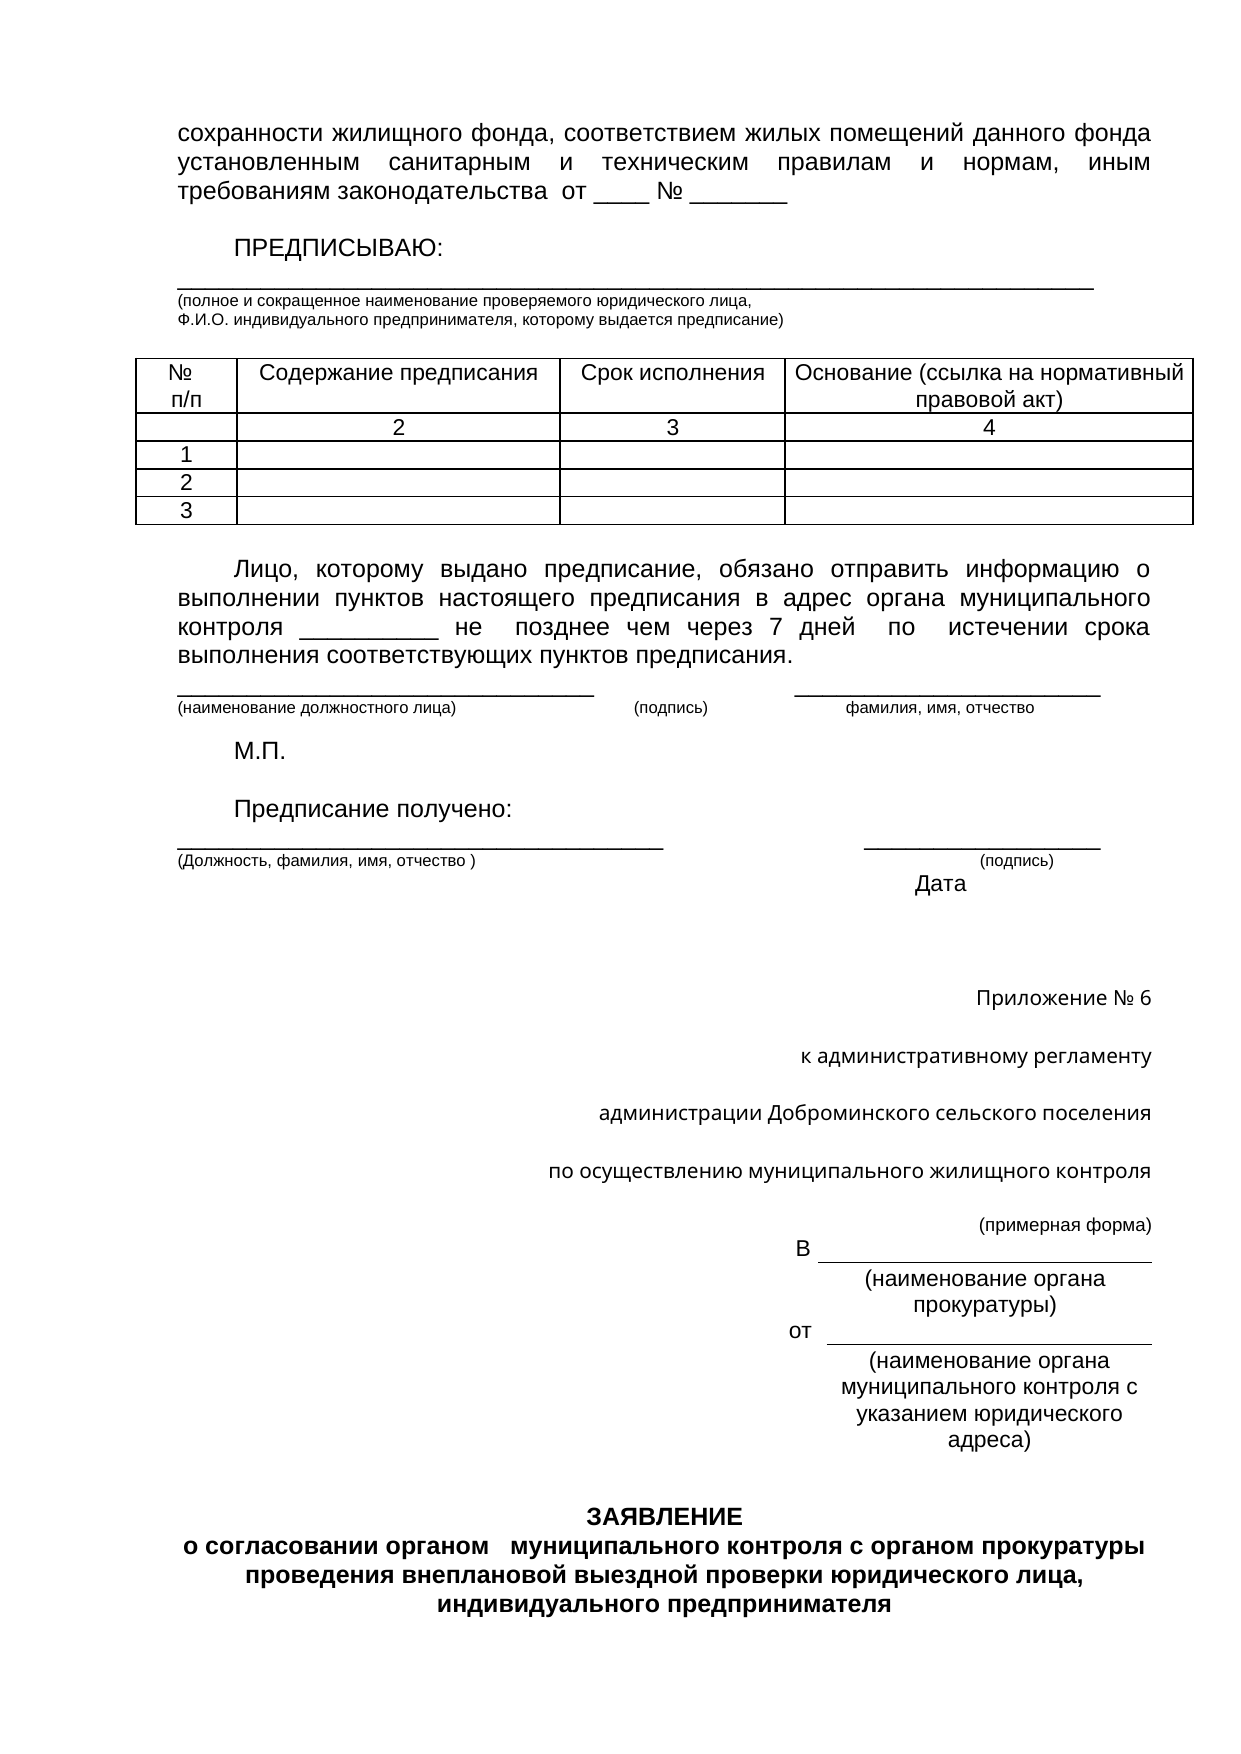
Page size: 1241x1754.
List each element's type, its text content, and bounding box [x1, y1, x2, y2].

table_cell [561, 442, 784, 468]
text (полное и сокращенное наименование проверяемого юридического лица, [177, 291, 1152, 310]
text (наименование должностного лица) (подпись) фамилия, имя, отчество [177, 698, 1152, 717]
text Предписание получено: [177, 793, 1152, 822]
table_header Срок исполнения [561, 359, 784, 412]
text М.П. [177, 736, 1152, 765]
table_cell 1 [137, 442, 236, 468]
text (наименование органа муниципального контроля с указанием юридического адреса) [827, 1345, 1152, 1452]
table_cell [238, 497, 559, 524]
text Ф.И.О. индивидуального предпринимателя, которому выдается предписание) [177, 310, 1152, 329]
table_cell 3 [137, 497, 236, 524]
table_cell 2 [238, 414, 559, 440]
table_cell [561, 470, 784, 496]
text __________________________________________________________________ [177, 262, 1152, 291]
table_header Основание (ссылка на нормативный правовой акт) [786, 359, 1192, 412]
table_header Содержание предписания [238, 359, 559, 412]
text Лицо, которому выдано предписание, обязано отправить информацию о выполнении пунктов настоящего предписания в адрес органа муниципального контроля __________ не позднее чем через 7 дней по истечении срока выполнения соответствующих пунктов предписания. [177, 554, 1152, 669]
table_cell 2 [137, 470, 236, 496]
text ЗАЯВЛЕНИЕ о согласовании органом муниципального контроля с органом прокуратуры проведения внеплановой выездной проверки юридического лица, индивидуального предпринимателя [177, 1502, 1152, 1617]
text (наименование органа прокуратуры) [818, 1263, 1152, 1317]
table_header № п/п [137, 359, 236, 412]
text (Должность, фамилия, имя, отчество ) (подпись) [177, 851, 1152, 870]
text к административному регламенту [177, 1041, 1152, 1069]
text ______________________________ ______________________ [177, 669, 1152, 698]
table_cell [561, 497, 784, 524]
text по осуществлению муниципального жилищного контроля [177, 1156, 1152, 1184]
text ПРЕДПИСЫВАЮ: [177, 233, 1152, 262]
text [177, 118, 1152, 204]
text ___________________________________ _________________ [177, 822, 1152, 851]
text Дата [841, 870, 1152, 897]
table_cell [786, 442, 1192, 468]
table_cell 3 [561, 414, 784, 440]
table_cell [786, 497, 1192, 524]
text В [788, 1235, 1152, 1262]
table_cell [137, 414, 236, 440]
text Приложение № 6 [177, 983, 1152, 1012]
table_cell [238, 470, 559, 496]
table_cell [238, 442, 559, 468]
text (примерная форма) [177, 1214, 1152, 1235]
text от [788, 1317, 1152, 1344]
text администрации Доброминского сельского поселения [177, 1098, 1152, 1127]
table_cell [786, 470, 1192, 496]
table_cell 4 [786, 414, 1192, 440]
